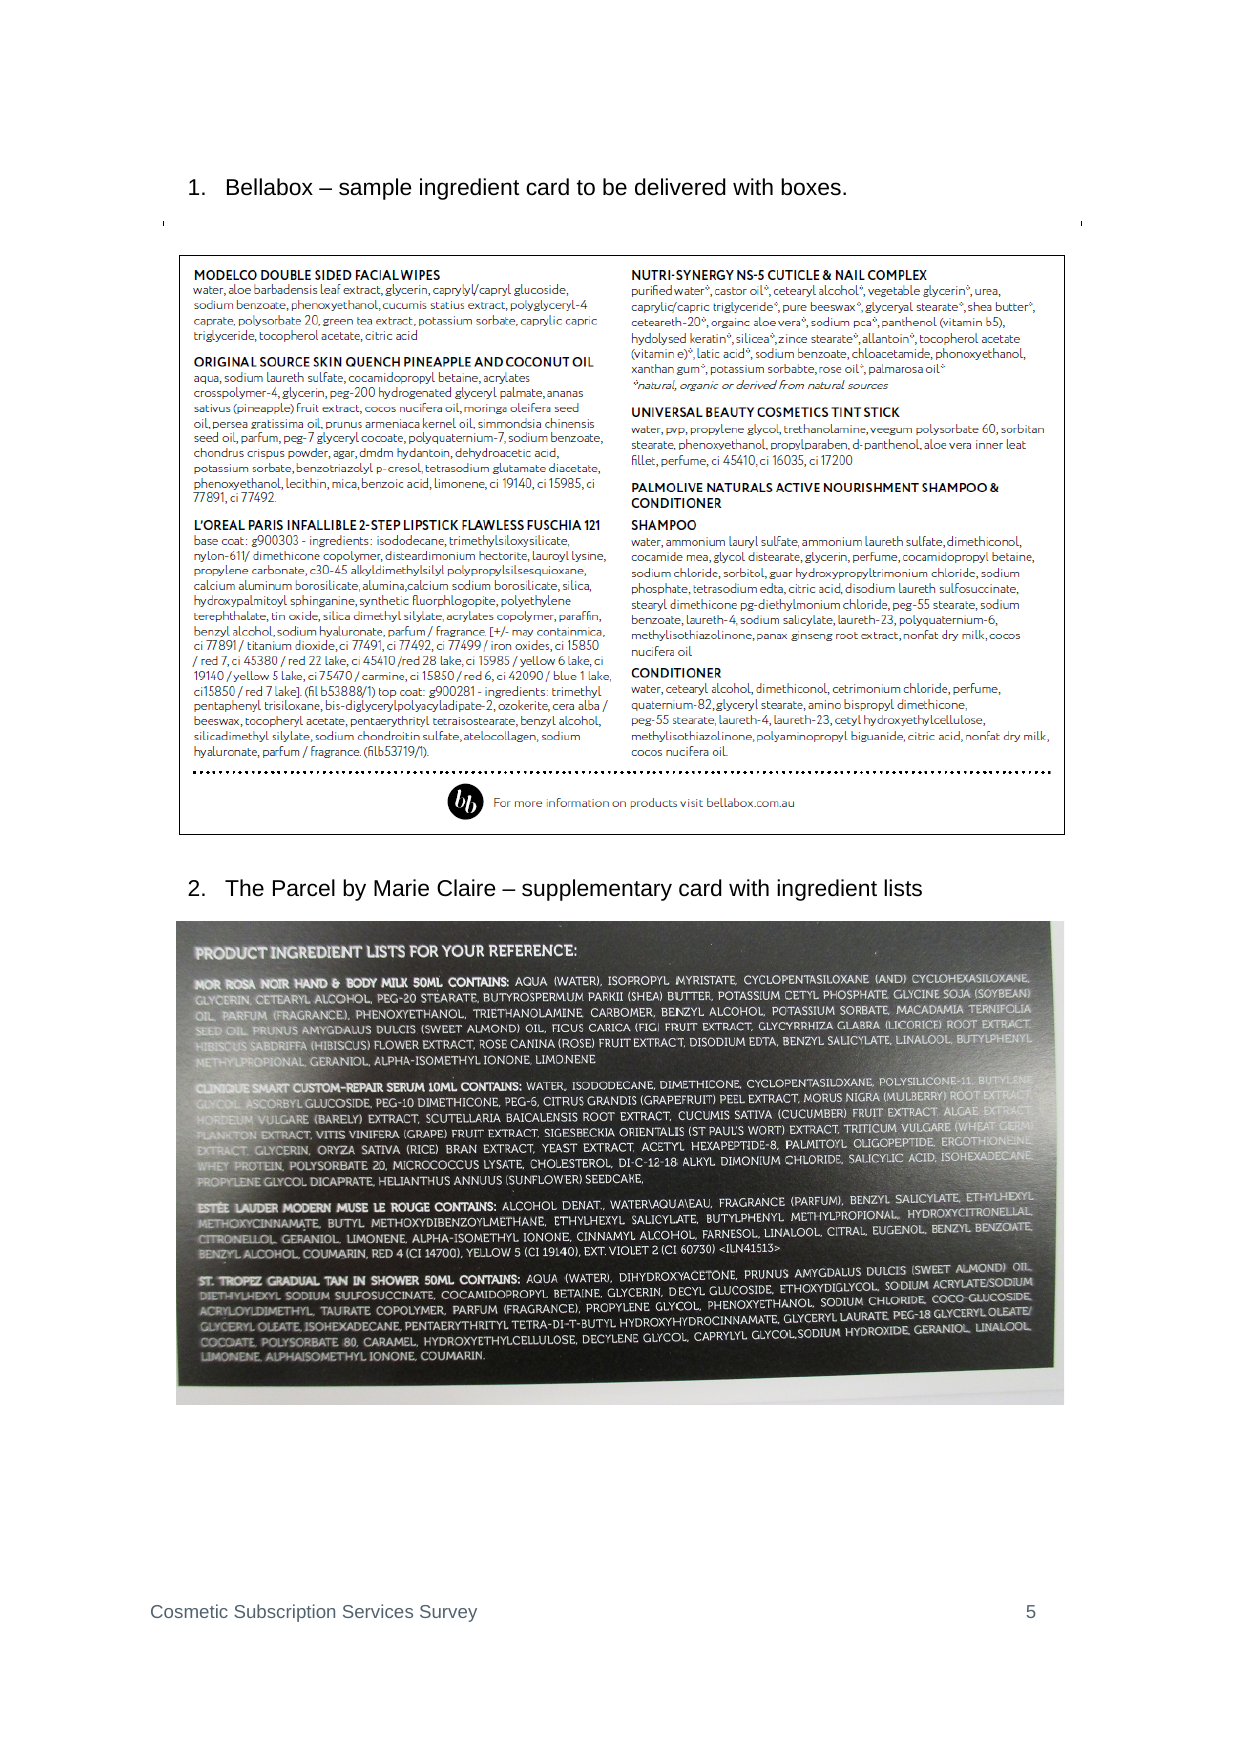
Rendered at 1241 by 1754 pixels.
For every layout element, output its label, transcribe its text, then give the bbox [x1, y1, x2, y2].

list The Parcel by Marie Claire – supplementary card with ingredient lists [187, 875, 1090, 901]
picture [176, 921, 1065, 1405]
list Bellabox – sample ingredient card to be delivered with boxes. [187, 174, 1090, 201]
